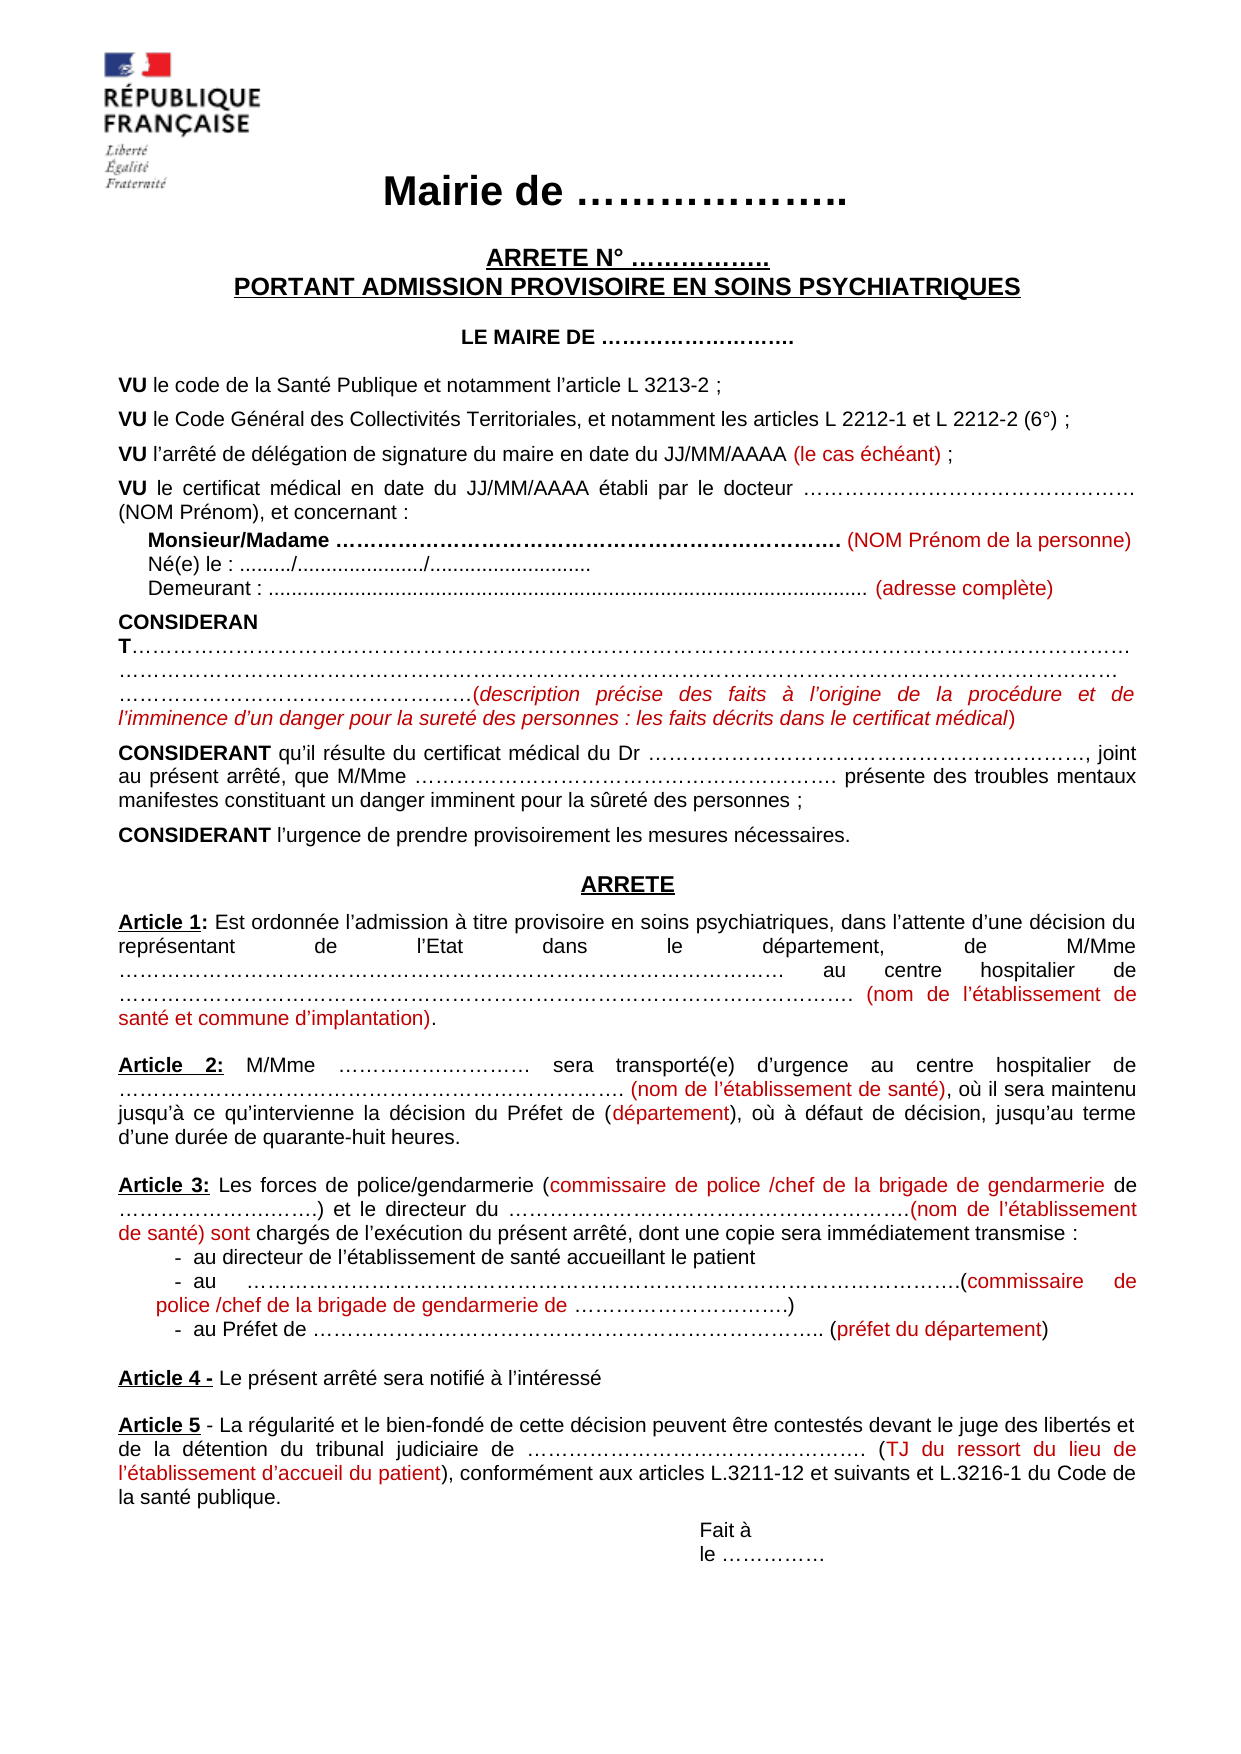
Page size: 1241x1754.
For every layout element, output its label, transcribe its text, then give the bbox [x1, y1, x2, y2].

list au ………………………………………………………………………………………….(commissaire de police /chef de la brigade de gendarmerie de ………………………….) [156, 1269, 1137, 1317]
text CONSIDERANT l’urgence de prendre provisoirement les mesures nécessaires. [118, 823, 1137, 847]
list au Préfet de ……………………………………………………………….. (préfet du département) [156, 1317, 1137, 1341]
text Né(e) le : ........./....................../............................ [148, 552, 1137, 576]
text VU le code de et notamment l’article L 3213-2 ; [118, 373, 1137, 397]
text Demeurant : ........................................................................................................ (adresse complète) [148, 576, 1137, 600]
text Article 3: Les forces de police/gendarmerie (commissaire de police /chef de la brigade de gendarmerie de ………………….…….) et le directeur du ………………………………………………….(nom de l’établissement de santé) sont chargés de l’exécution du présent arrêté, dont une copie sera immédiatement transmise : [118, 1173, 1137, 1245]
text le …………… [118, 1541, 1137, 1565]
text Article 5 - La régularité et le bien-fondé de cette décision peuvent être contestés devant le juge des libertés et de la détention du tribunal judiciaire de …………………………………………. (TJ du ressort du lieu de l’établissement d’accueil du patient), conformément aux articles L.3211-12 et suivants et L.3216-1 du Code de la santé publique. [118, 1413, 1137, 1509]
text ARRETE [118, 871, 1137, 897]
text Monsieur/Madame ………………………………………………………………. (NOM Prénom de la personne) [148, 528, 1137, 552]
text VU le certificat médical en date du JJ/MM/AAAA établi par le docteur ………………………………………… (NOM Prénom), et concernant : [118, 476, 1137, 524]
text Article 1: Est ordonnée l’admission à titre provisoire en soins psychiatriques, dans l’attente d’une décision du représentant de l’Etat dans le département, de M/Mme …………………………………………………………………………………… au centre hospitalier de ……………………………………………………………………………………………. (nom de l’établissement de santé et commune d’implantation). [118, 909, 1137, 1029]
list au directeur de l’établissement de santé accueillant le patient [156, 1245, 1137, 1269]
text ARRETE N° …………….. [118, 243, 1137, 272]
text CONSIDERANT……………………………………………………………………………………………………………………………………………………………………………………………………………………………………………………………………………………………………………(description précise des faits à l’origine de la procédure et de l’imminence d’un danger pour la sureté des personnes : les faits décrits dans le certificat médical) [118, 610, 1137, 730]
text CONSIDERANT qu’il résulte du certificat médical du Dr ………………………………………………………, joint au présent arrêté, que M/Mme ……………………………………………………. présente des troubles mentaux manifestes constituant un danger imminent pour la sûreté des personnes ; [118, 740, 1137, 812]
text PORTANT ADMISSION PROVISOIRE EN SOINS PSYCHIATRIQUES [118, 272, 1137, 301]
text Article 2: M/Mme …………….………… sera transporté(e) d’urgence au centre hospitalier de ………………………………………………………………. (nom de l’établissement de santé), où il sera maintenu jusqu’à ce qu’intervienne la décision du Préfet de (département), où à défaut de décision, jusqu’au terme d’une durée de quarante-huit heures. [118, 1053, 1137, 1149]
text Fait à [118, 1517, 1137, 1541]
text LE MAIRE DE ………………………. [118, 325, 1137, 349]
text VU le Code Général des Collectivités Territoriales, et notamment les articles L 2212-1 et L 2212-2 (6°) ; [118, 407, 1137, 431]
picture [81, 29, 287, 215]
text VU l’arrêté de délégation de signature du maire en date du JJ/MM/AAAA (le cas échéant) ; [118, 441, 1137, 465]
text Article 4 - Le présent arrêté sera notifié à l’intéressé [118, 1365, 1137, 1389]
